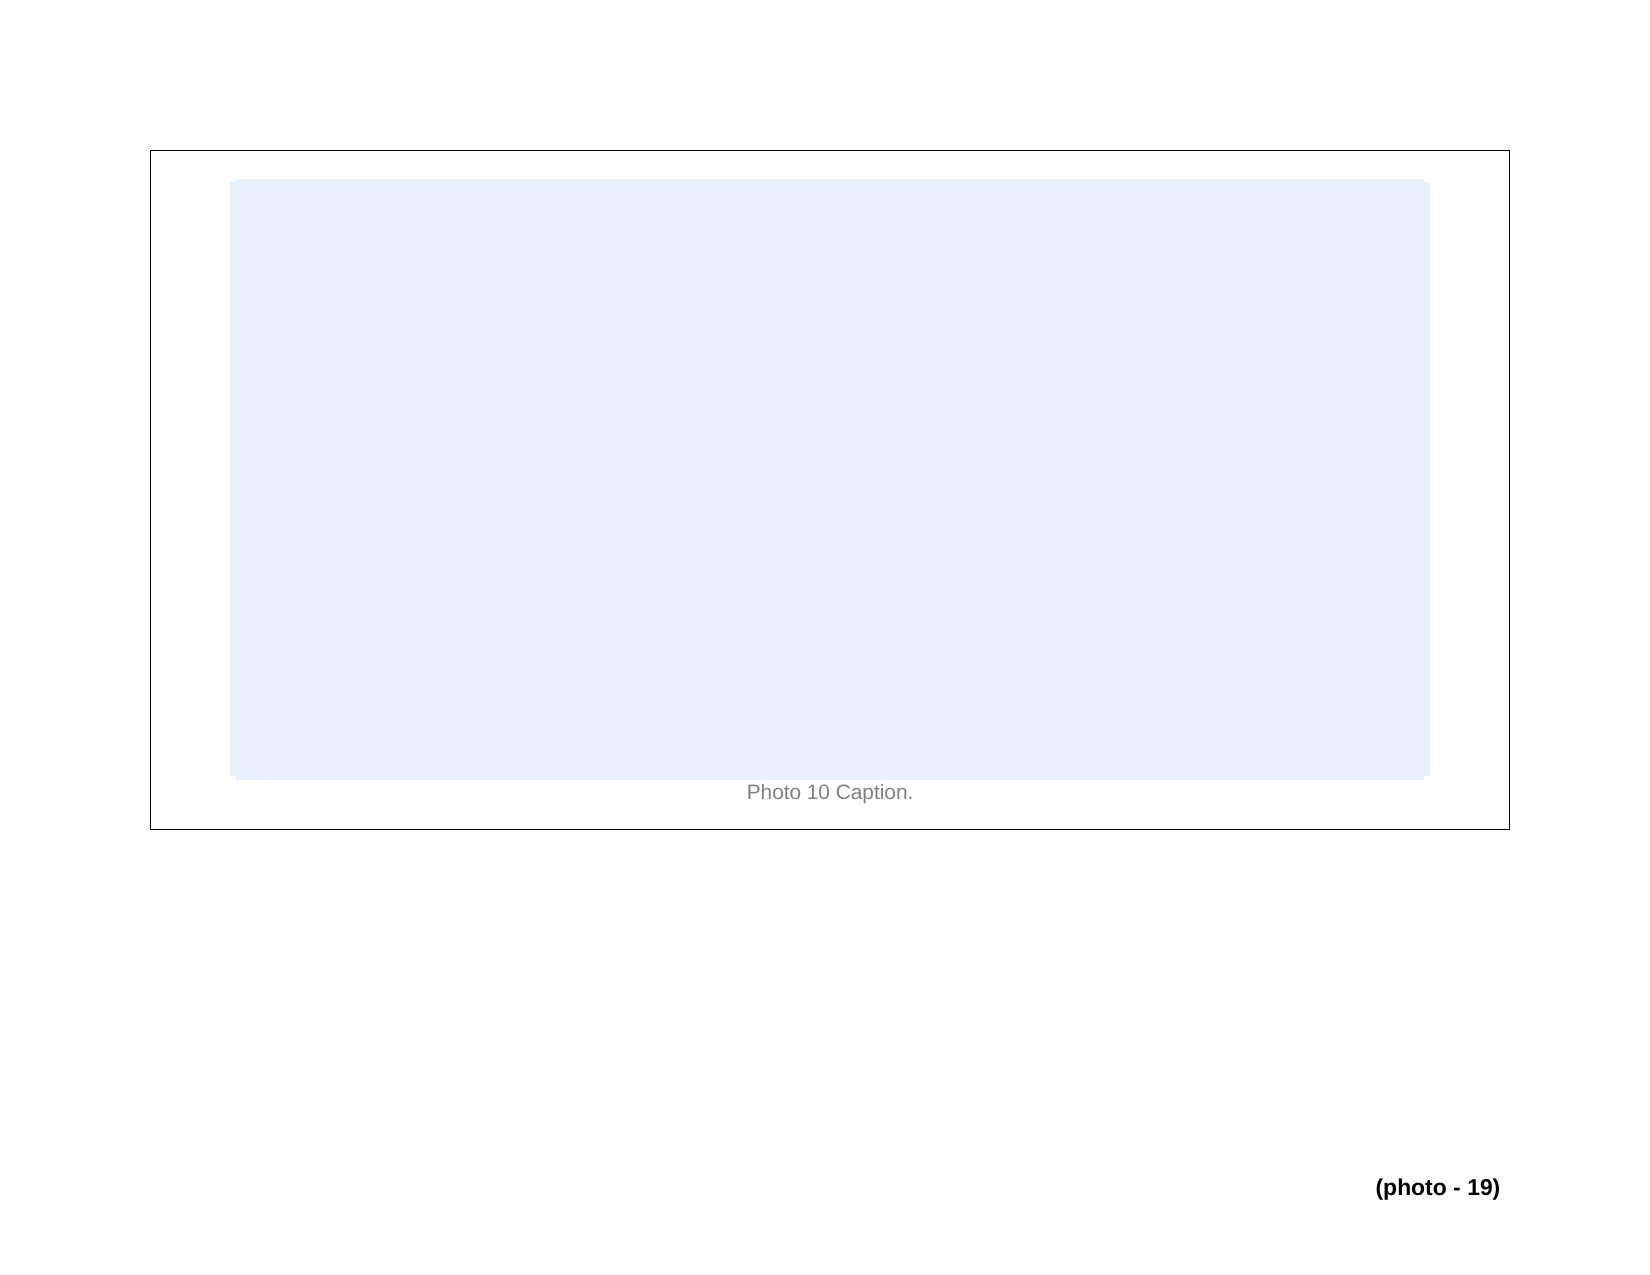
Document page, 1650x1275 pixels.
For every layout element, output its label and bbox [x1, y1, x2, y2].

table_header [151, 151, 1509, 829]
picture [230, 179, 1430, 780]
